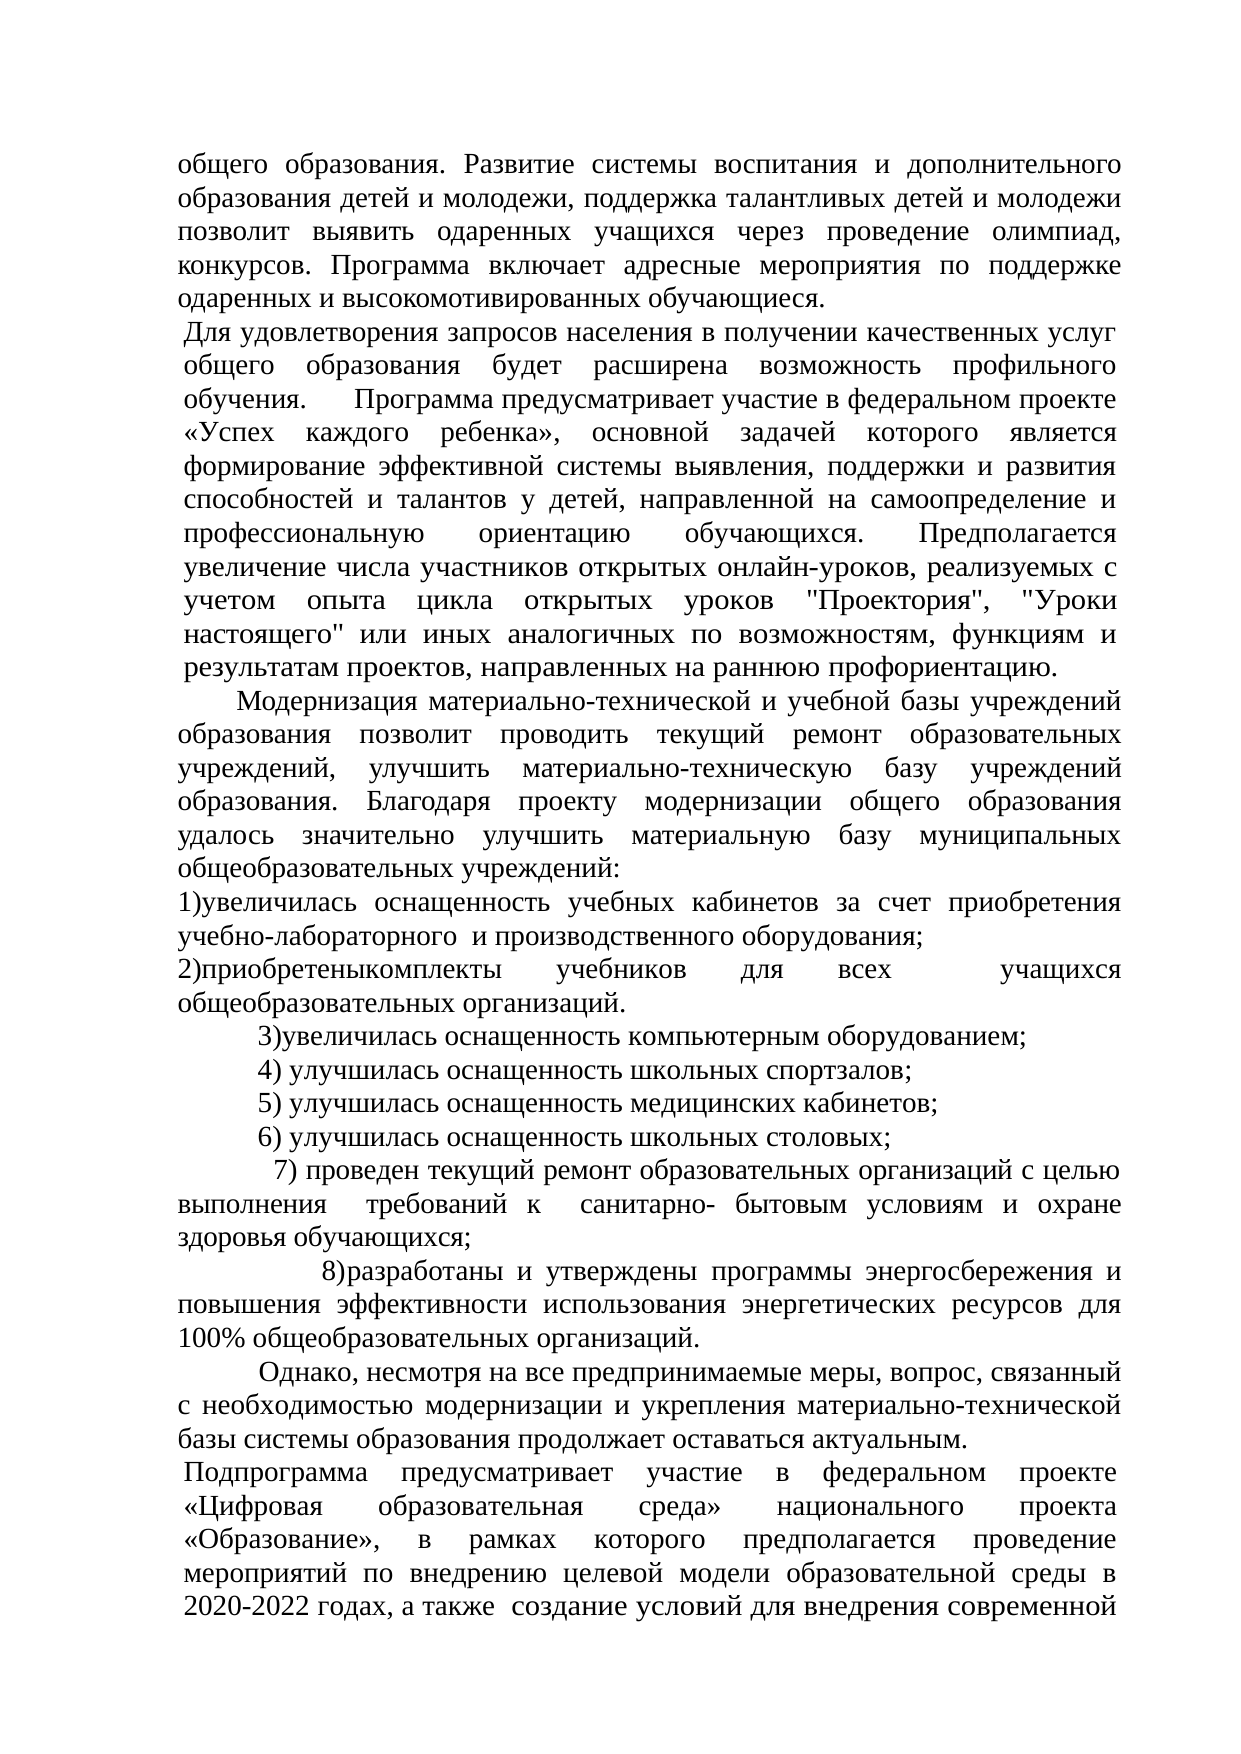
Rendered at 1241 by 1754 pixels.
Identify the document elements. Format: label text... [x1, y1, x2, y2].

text Для удовлетворения запросов населения в получении качественных услуг общего образования будет расширена возможность профильного обучения. Программа предусматривает участие в федеральном проекте «Успех каждого ребенка», основной задачей которого является формирование эффективной системы выявления, поддержки и развития способностей и талантов у детей, направленной на самоопределение и профессиональную ориентацию обучающихся. Предполагается увеличение числа участников открытых онлайн-уроков, реализуемых с учетом опыта цикла открытых уроков "Проектория", "Уроки настоящего" или иных аналогичных по возможностям, функциям и результатам проектов, направленных на раннюю профориентацию. [183, 314, 1117, 683]
text 3)увеличилась оснащенность компьютерным оборудованием; [177, 1018, 1122, 1052]
text 7) проведен текущий ремонт образовательных организаций с целью выполнения требований к санитарно- бытовым условиям и охране здоровья обучающихся; [177, 1152, 1122, 1253]
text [177, 146, 1122, 314]
text 4) улучшилась оснащенность школьных спортзалов; [177, 1052, 1122, 1085]
text Однако, несмотря на все предпринимаемые меры, вопрос, связанный с необходимостью модернизации и укрепления материально-технической базы системы образования продолжает оставаться актуальным. [177, 1354, 1122, 1454]
text 5) улучшилась оснащенность медицинских кабинетов; [177, 1085, 1122, 1119]
text 8)разработаны и утверждены программы энергосбережения и повышения эффективности использования энергетических ресурсов для 100% общеобразовательных организаций. [177, 1253, 1122, 1354]
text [183, 1454, 1117, 1622]
text 2)приобретеныкомплекты учебников для всех учащихся общеобразовательных организаций. [177, 951, 1122, 1018]
text Модернизация материально-технической и учебной базы учреждений образования позволит проводить текущий ремонт образовательных учреждений, улучшить материально-техническую базу учреждений образования. Благодаря проекту модернизации общего образования удалось значительно улучшить материальную базу муниципальных общеобразовательных учреждений: [177, 683, 1122, 884]
text 6) улучшилась оснащенность школьных столовых; [177, 1119, 1122, 1152]
text 1)увеличилась оснащенность учебных кабинетов за счет приобретения учебно-лабораторного и производственного оборудования; [177, 884, 1122, 951]
